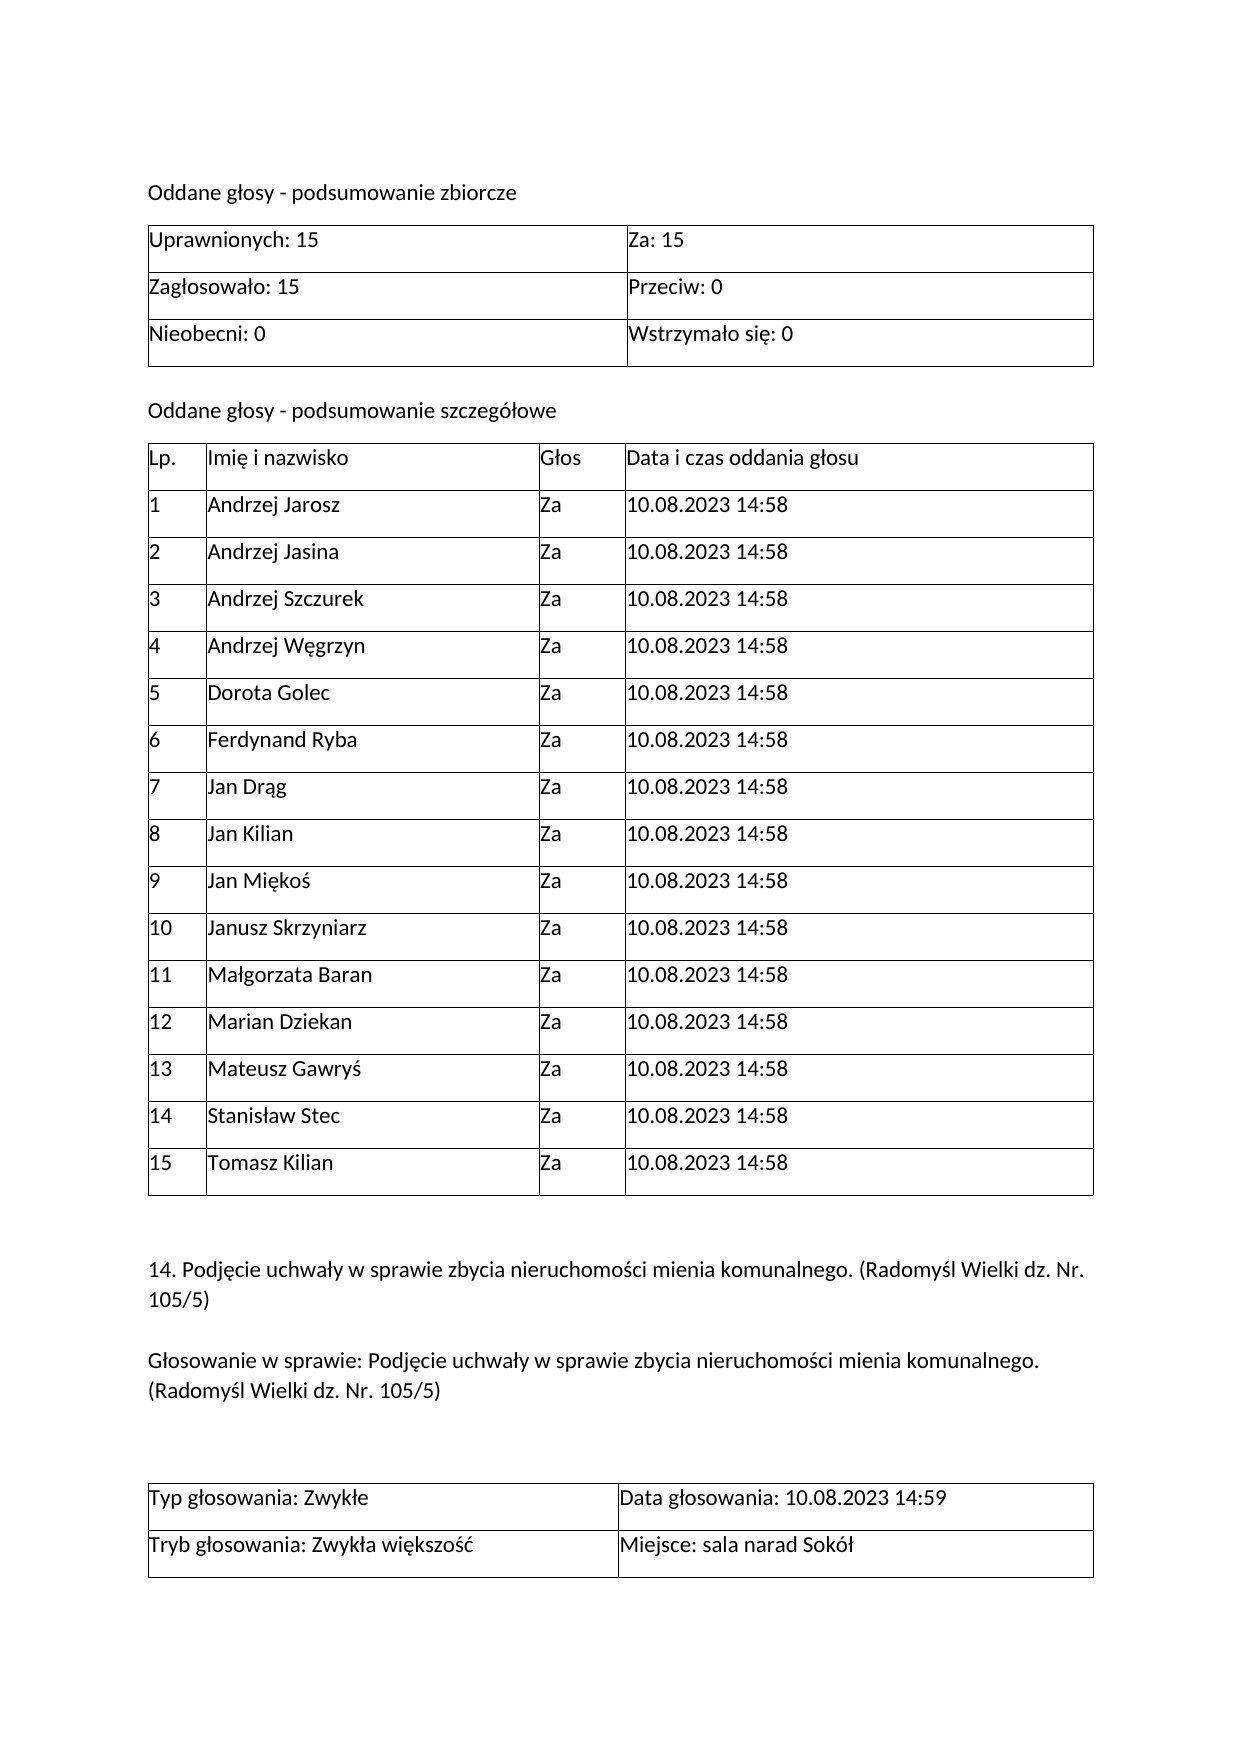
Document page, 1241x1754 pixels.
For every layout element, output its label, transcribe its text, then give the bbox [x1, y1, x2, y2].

table_header Typ głosowania: Zwykłe [149, 1484, 618, 1530]
table_cell Za [540, 914, 625, 960]
table_cell Stanisław Stec [207, 1102, 539, 1148]
table_cell Andrzej Jasina [207, 538, 539, 584]
table_header Data głosowania: 10.08.2023 14:59 [619, 1484, 1093, 1530]
table_cell 10.08.2023 14:58 [626, 773, 1093, 819]
table_cell 10.08.2023 14:58 [626, 961, 1093, 1007]
table_cell Za [540, 1102, 625, 1148]
table_cell 5 [149, 679, 206, 725]
table_cell Tomasz Kilian [207, 1149, 539, 1194]
table_cell Za [540, 491, 625, 537]
table_cell Za [540, 1149, 625, 1194]
table_cell Andrzej Jarosz [207, 491, 539, 537]
table_cell Andrzej Węgrzyn [207, 632, 539, 678]
table_header Imię i nazwisko [207, 444, 539, 490]
table_cell Miejsce: sala narad Sokół [619, 1531, 1093, 1577]
table_cell 9 [149, 867, 206, 913]
table_cell Za [540, 538, 625, 584]
text Oddane głosy - podsumowanie zbiorcze [148, 148, 1093, 206]
table_cell 10.08.2023 14:58 [626, 538, 1093, 584]
table_cell 8 [149, 820, 206, 866]
table_cell Za [540, 961, 625, 1007]
table_header Uprawnionych: 15 [149, 226, 627, 272]
table_cell 2 [149, 538, 206, 584]
table_cell 10.08.2023 14:58 [626, 914, 1093, 960]
table_cell Zagłosowało: 15 [149, 273, 627, 319]
table_cell 10.08.2023 14:58 [626, 632, 1093, 678]
table_header Data i czas oddania głosu [626, 444, 1093, 490]
table_cell Za [540, 585, 625, 631]
table_cell 10.08.2023 14:58 [626, 820, 1093, 866]
table_cell Za [540, 1055, 625, 1101]
table_cell 10.08.2023 14:58 [626, 1055, 1093, 1101]
table_cell 10.08.2023 14:58 [626, 1008, 1093, 1054]
table_cell Małgorzata Baran [207, 961, 539, 1007]
table_cell Andrzej Szczurek [207, 585, 539, 631]
table_cell 14 [149, 1102, 206, 1148]
table_cell Marian Dziekan [207, 1008, 539, 1054]
table_cell 10.08.2023 14:58 [626, 1102, 1093, 1148]
table_cell 10.08.2023 14:58 [626, 867, 1093, 913]
table_cell Za [540, 726, 625, 772]
table_cell Za [540, 820, 625, 866]
table_cell Nieobecni: 0 [149, 320, 627, 366]
table_cell Dorota Golec [207, 679, 539, 725]
table_cell 11 [149, 961, 206, 1007]
table_cell Za [540, 632, 625, 678]
table_cell Mateusz Gawryś [207, 1055, 539, 1101]
table_header Lp. [149, 444, 206, 490]
text Oddane głosy - podsumowanie szczegółowe [148, 367, 1093, 424]
table_cell Wstrzymało się: 0 [628, 320, 1093, 366]
table_cell 4 [149, 632, 206, 678]
table_cell 10.08.2023 14:58 [626, 726, 1093, 772]
table_cell 12 [149, 1008, 206, 1054]
table_cell 15 [149, 1149, 206, 1194]
table_cell Jan Drąg [207, 773, 539, 819]
text 14. Podjęcie uchwały w sprawie zbycia nieruchomości mienia komunalnego. (Radomyśl Wielki dz. Nr. 105/5) Głosowanie w sprawie: Podjęcie uchwały w sprawie zbycia nieruchomości mienia komunalnego. (Radomyśl Wielki dz. Nr. 105/5) [148, 1196, 1093, 1464]
table_header Głos [540, 444, 625, 490]
table_cell 10.08.2023 14:58 [626, 491, 1093, 537]
table_cell Tryb głosowania: Zwykła większość [149, 1531, 618, 1577]
table_cell 10.08.2023 14:58 [626, 679, 1093, 725]
table_cell 10.08.2023 14:58 [626, 585, 1093, 631]
table_cell Za [540, 773, 625, 819]
table_cell 6 [149, 726, 206, 772]
table_cell 13 [149, 1055, 206, 1101]
table_cell 1 [149, 491, 206, 537]
table_cell Jan Kilian [207, 820, 539, 866]
table_cell 7 [149, 773, 206, 819]
table_cell 3 [149, 585, 206, 631]
table_cell Janusz Skrzyniarz [207, 914, 539, 960]
table_cell Za [540, 1008, 625, 1054]
table_cell 10 [149, 914, 206, 960]
table_cell Za [540, 867, 625, 913]
table_cell Ferdynand Ryba [207, 726, 539, 772]
table_cell 10.08.2023 14:58 [626, 1149, 1093, 1194]
table_header Za: 15 [628, 226, 1093, 272]
table_cell Za [540, 679, 625, 725]
table_cell Przeciw: 0 [628, 273, 1093, 319]
table_cell Jan Miękoś [207, 867, 539, 913]
